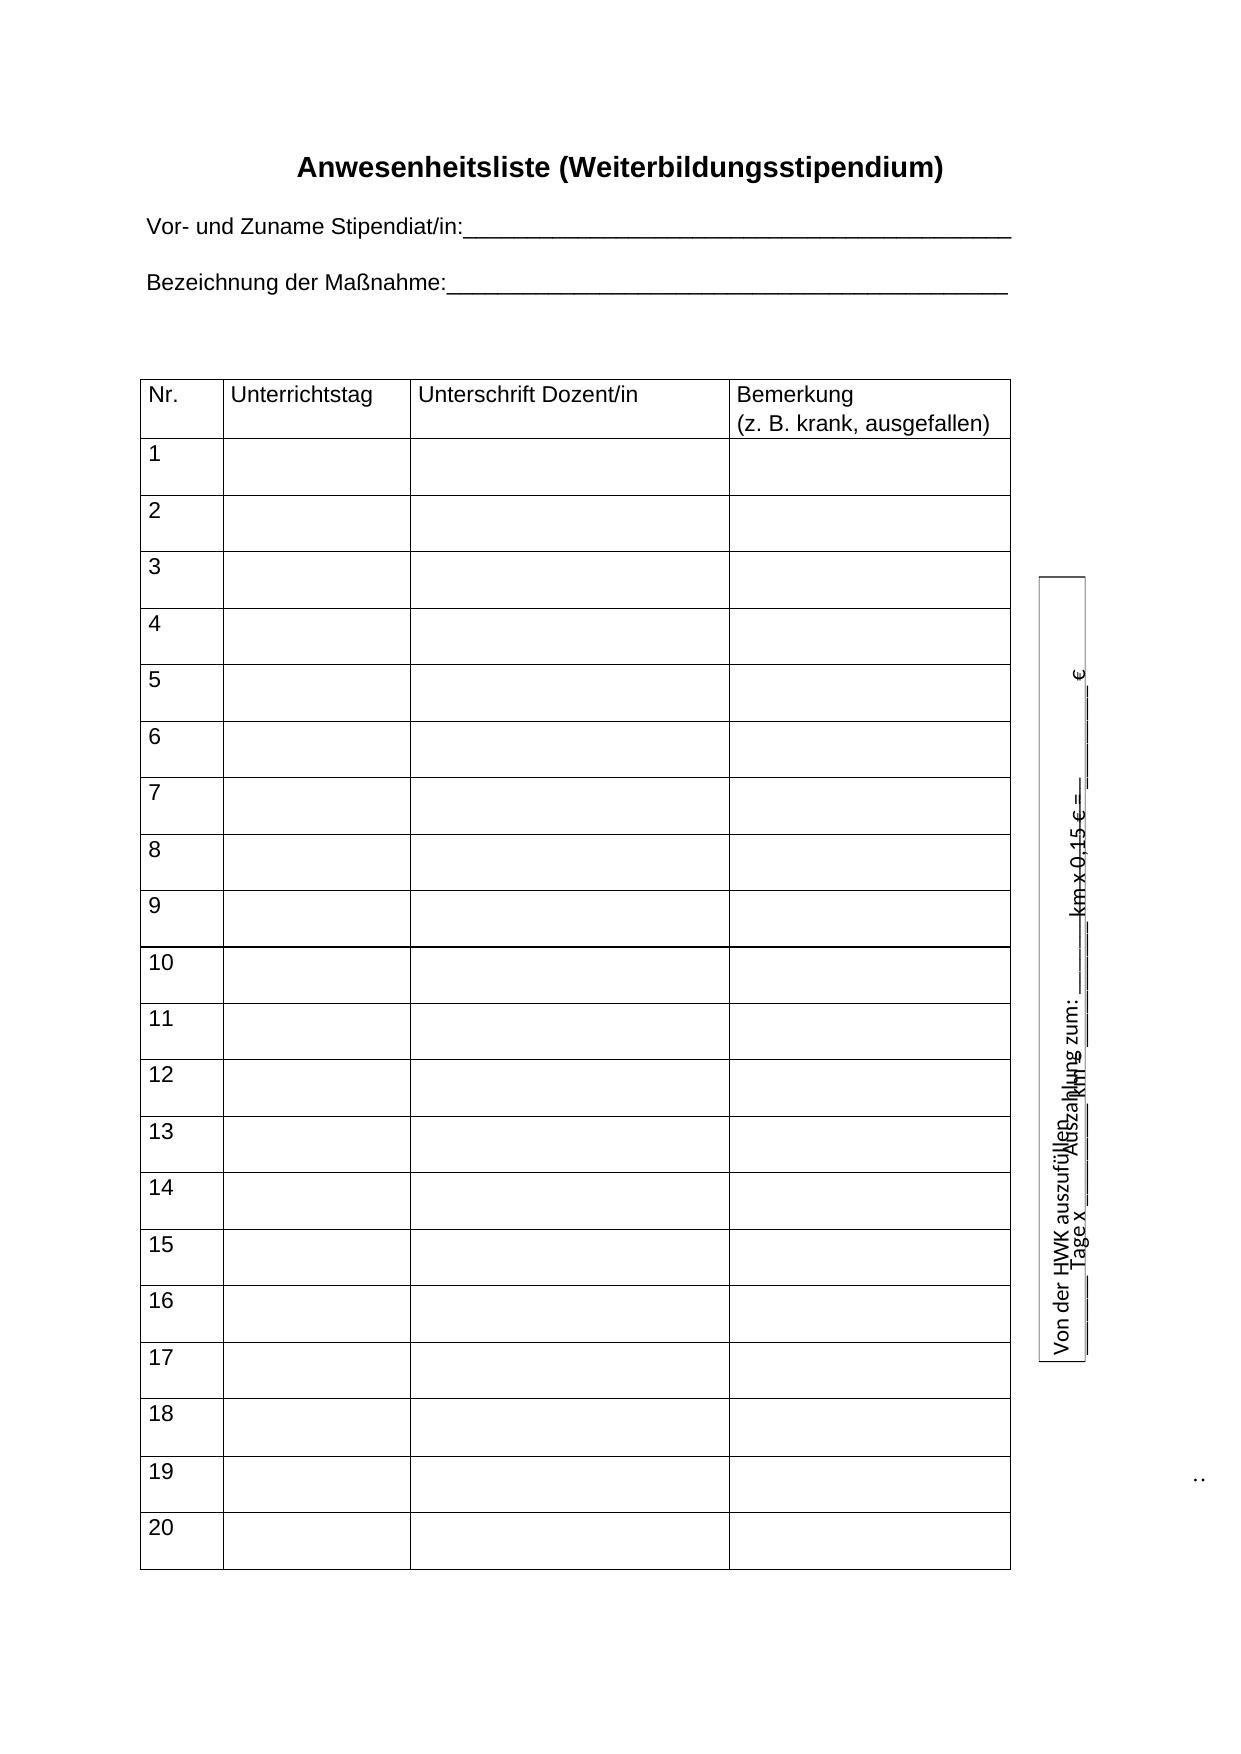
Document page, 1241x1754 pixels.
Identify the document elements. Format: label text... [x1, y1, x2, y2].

text Vor- und Zuname Stipendiat/in:___________________________________________ [146, 213, 1090, 240]
table_header [140, 352, 1021, 1570]
text Anwesenheitsliste (Weiterbildungsstipendium) [151, 150, 1090, 183]
text Bezeichnung der Maßnahme:____________________________________________ [146, 269, 1090, 296]
table_header [1021, 352, 1198, 1570]
